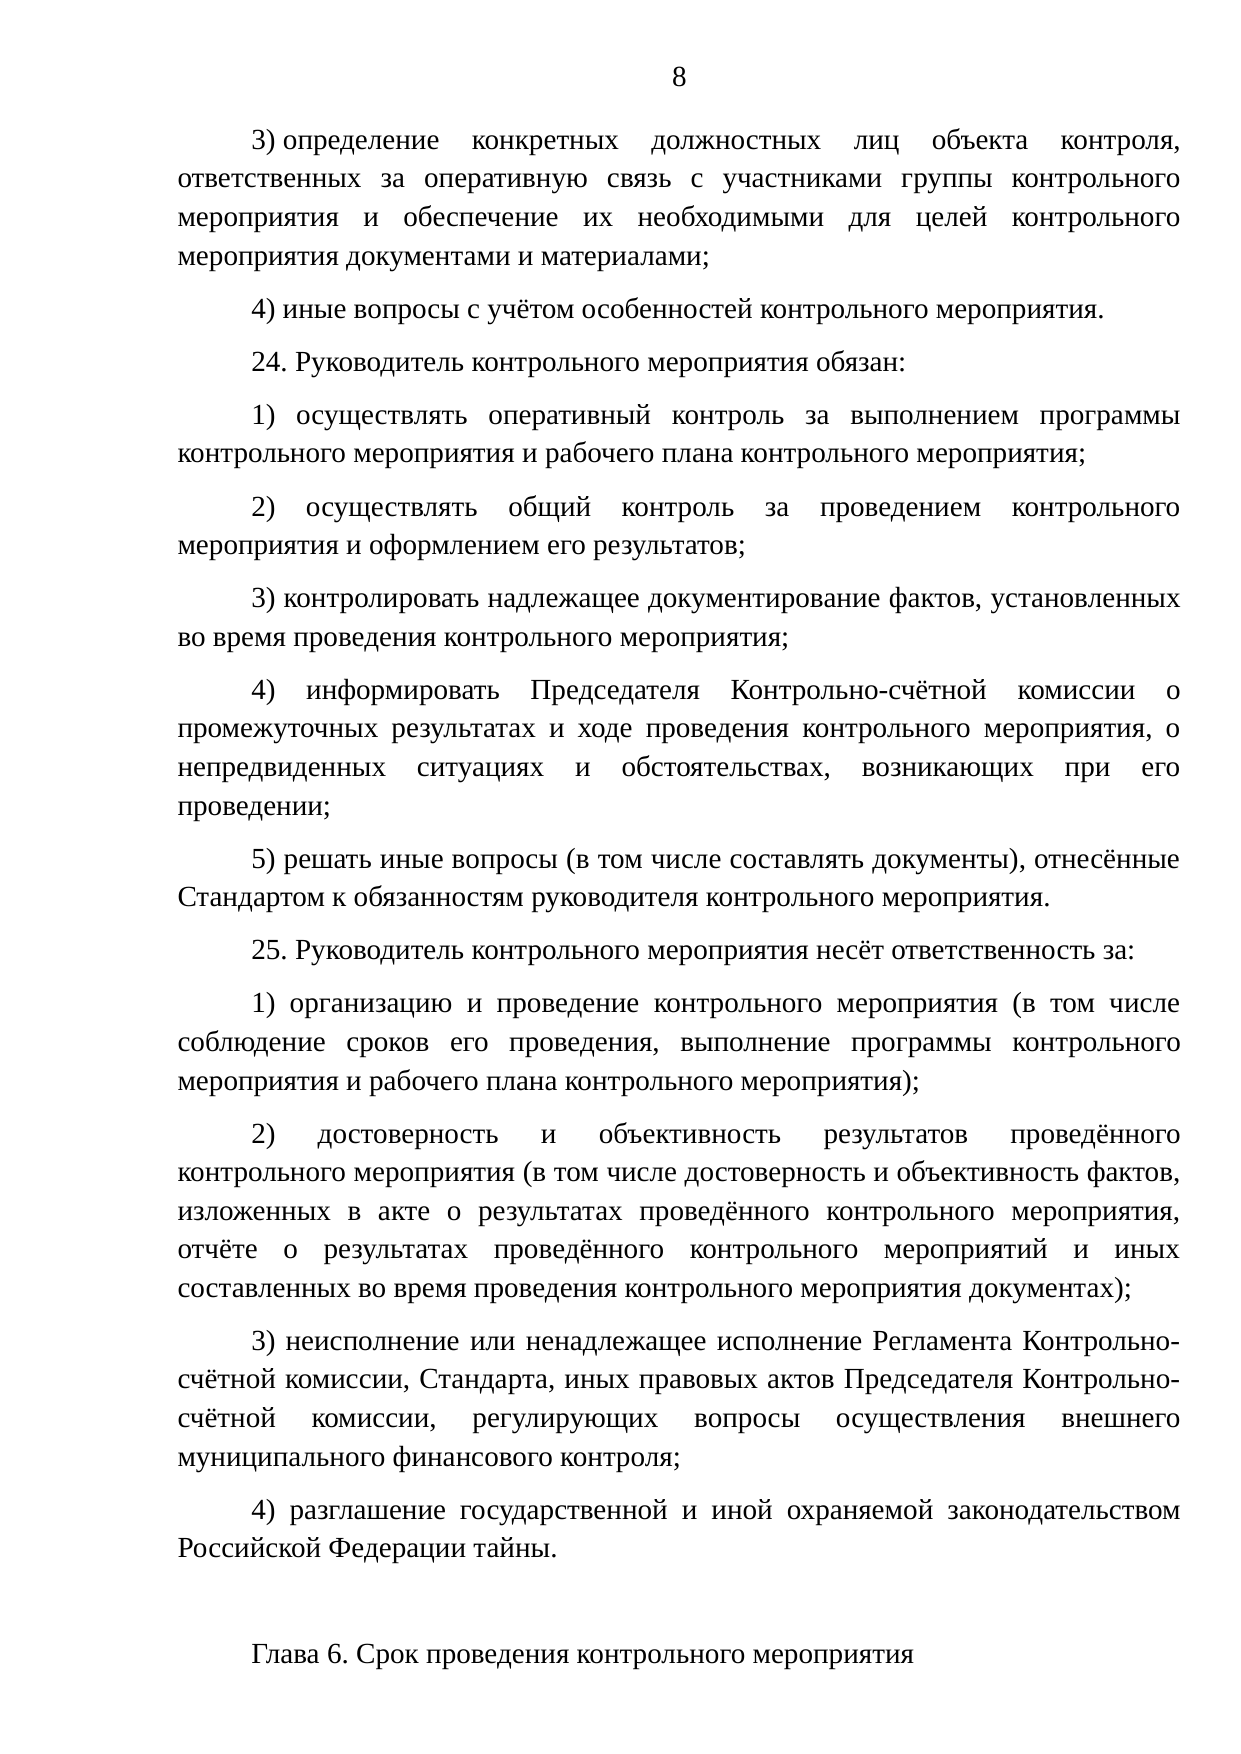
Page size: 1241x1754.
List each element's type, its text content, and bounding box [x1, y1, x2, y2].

text 3) неисполнение или ненадлежащее исполнение Регламента Контрольно-счётной комиссии, Стандарта, иных правовых актов Председателя Контрольно-счётной комиссии, регулирующих вопросы осуществления внешнего муниципального финансового контроля; [177, 1323, 1181, 1472]
text 24. Руководитель контрольного мероприятия обязан: [177, 344, 1181, 377]
text 25. Руководитель контрольного мероприятия несёт ответственность за: [177, 932, 1181, 966]
text 2) осуществлять общий контроль за проведением контрольного мероприятия и оформлением его результатов; [177, 489, 1181, 561]
text Глава 6. Срок проведения контрольного мероприятия [177, 1637, 1181, 1670]
text 4) разглашение государственной и иной охраняемой законодательством Российской Федерации тайны. [177, 1492, 1181, 1564]
text 2) достоверность и объективность результатов проведённого контрольного мероприятия (в том числе достоверность и объективность фактов, изложенных в акте о результатах проведённого контрольного мероприятия, отчёте о результатах проведённого контрольного мероприятий и иных составленных во время проведения контрольного мероприятия документах); [177, 1116, 1181, 1303]
text 3) контролировать надлежащее документирование фактов, установленных во время проведения контрольного мероприятия; [177, 580, 1181, 652]
text 1) осуществлять оперативный контроль за выполнением программы контрольного мероприятия и рабочего плана контрольного мероприятия; [177, 397, 1181, 469]
text 5) решать иные вопросы (в том числе составлять документы), отнесённые Стандартом к обязанностям руководителя контрольного мероприятия. [177, 841, 1181, 913]
text 1) организацию и проведение контрольного мероприятия (в том числе соблюдение сроков его проведения, выполнение программы контрольного мероприятия и рабочего плана контрольного мероприятия); [177, 986, 1181, 1096]
text 4) информировать Председателя Контрольно-счётной комиссии о промежуточных результатах и ходе проведения контрольного мероприятия, о непредвиденных ситуациях и обстоятельствах, возникающих при его проведении; [177, 672, 1181, 821]
text 4) иные вопросы с учётом особенностей контрольного мероприятия. [177, 291, 1181, 324]
text 3) определение конкретных должностных лиц объекта контроля, ответственных за оперативную связь с участниками группы контрольного мероприятия и обеспечение их необходимыми для целей контрольного мероприятия документами и материалами; [177, 122, 1181, 271]
